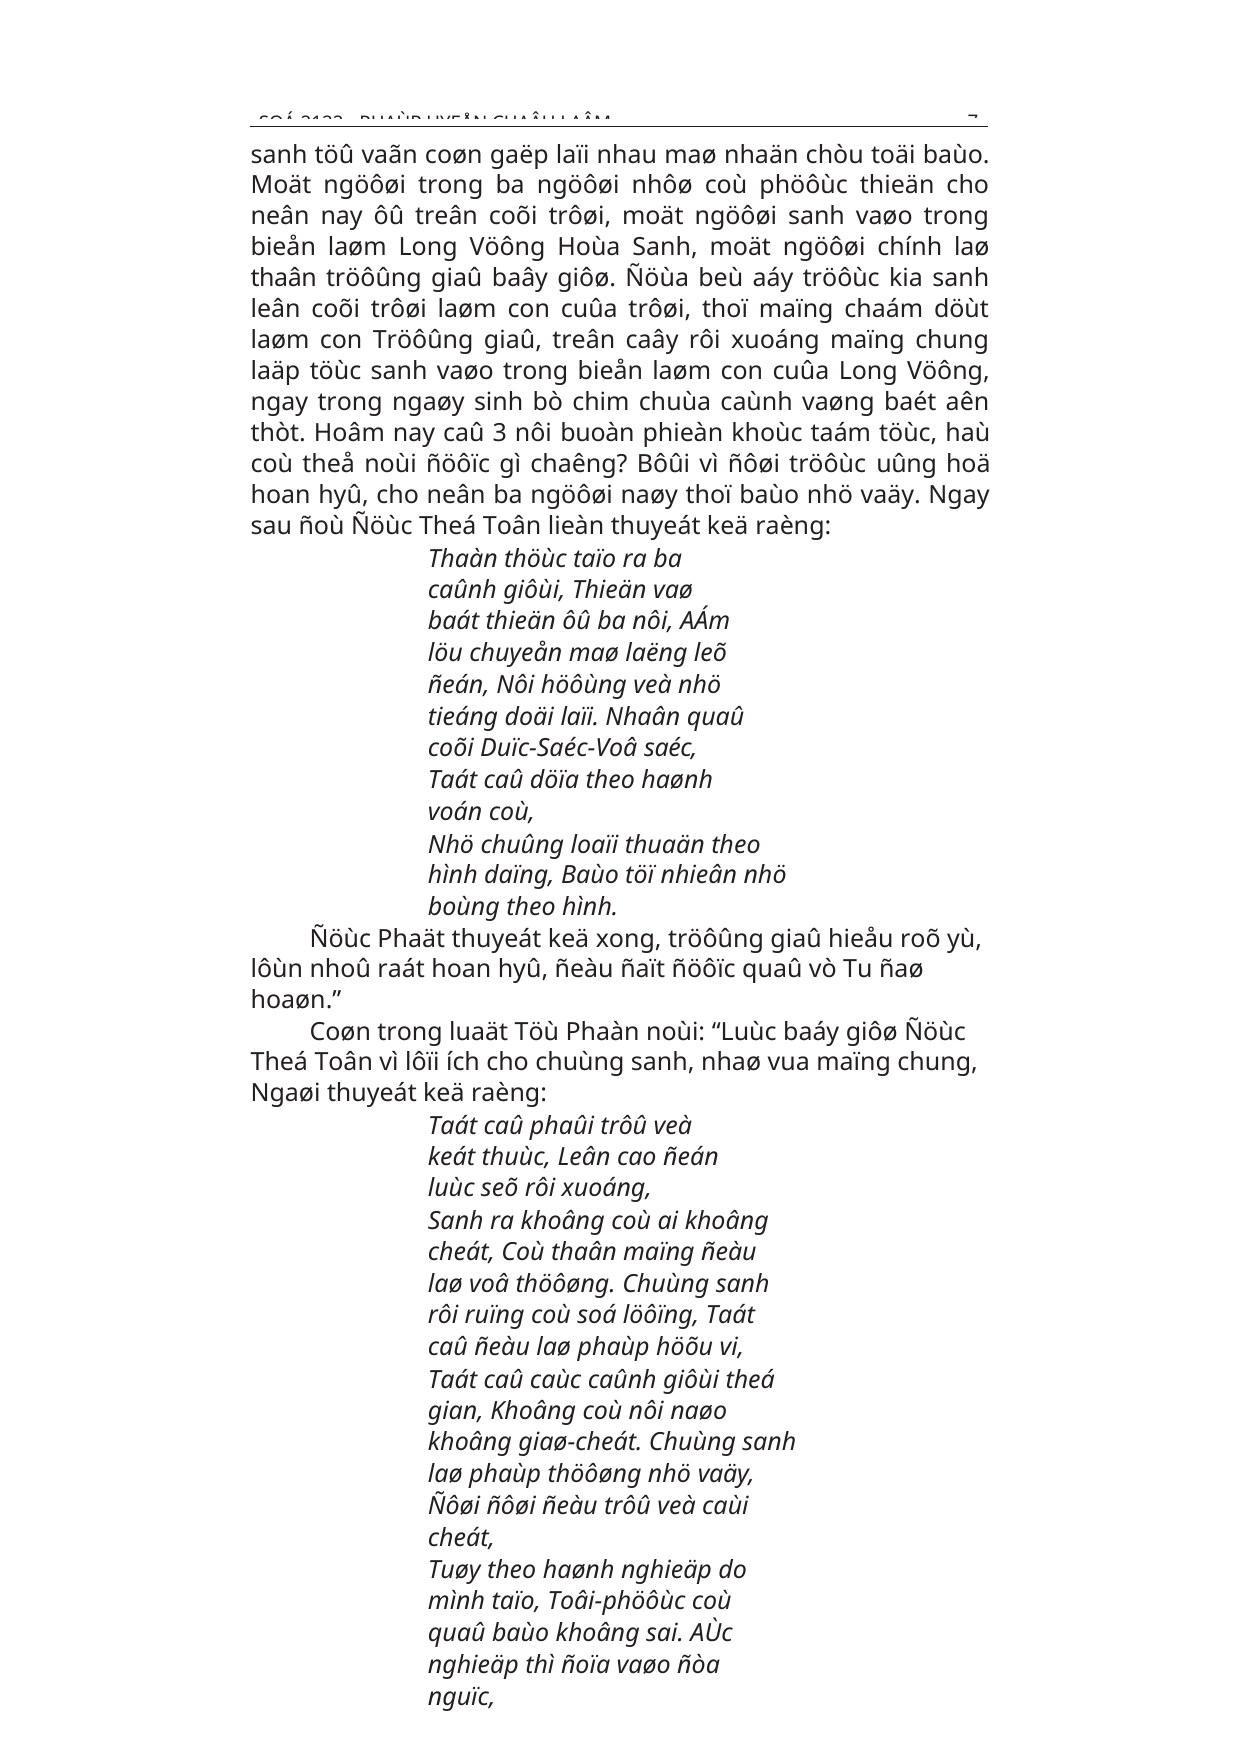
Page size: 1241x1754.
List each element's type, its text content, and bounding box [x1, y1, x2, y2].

text Taát caû phaûi trôû veà keát thuùc, Leân cao ñeán luùc seõ rôi xuoáng, [428, 1109, 732, 1204]
text sanh töû vaãn coøn gaëp laïi nhau maø nhaän chòu toäi baùo. Moät ngöôøi trong ba ngöôøi nhôø coù phöôùc thieän cho neân nay ôû treân coõi trôøi, moät ngöôøi sanh vaøo trong bieån laøm Long Vöông Hoùa Sanh, moät ngöôøi chính laø thaân tröôûng giaû baây giôø. Ñöùa beù aáy tröôùc kia sanh leân coõi trôøi laøm con cuûa trôøi, thoï maïng chaám döùt laøm con Tröôûng giaû, treân caây rôi xuoáng maïng chung laäp töùc sanh vaøo trong bieån laøm con cuûa Long Vöông, ngay trong ngaøy sinh bò chim chuùa caùnh vaøng baét aên thòt. Hoâm nay caû 3 nôi buoàn phieàn khoùc taám töùc, haù coù theå noùi ñöôïc gì chaêng? Bôûi vì ñôøi tröôùc uûng hoä hoan hyû, cho neân ba ngöôøi naøy thoï baùo nhö vaäy. Ngay sau ñoù Ñöùc Theá Toân lieàn thuyeát keä raèng: [250, 138, 990, 542]
text Taát caû caùc caûnh giôùi theá gian, Khoâng coù nôi naøo khoâng giaø-cheát. Chuùng sanh laø phaùp thöôøng nhö vaäy, Ñôøi ñôøi ñeàu trôû veà caùi cheát, [428, 1363, 804, 1553]
text Sanh ra khoâng coù ai khoâng cheát, Coù thaân maïng ñeàu laø voâ thöôøng. Chuùng sanh rôi ruïng coù soá löôïng, Taát caû ñeàu laø phaùp höõu vi, [428, 1204, 774, 1363]
text Coøn trong luaät Töù Phaàn noùi: “Luùc baáy giôø Ñöùc Theá Toân vì lôïi ích cho chuùng sanh, nhaø vua maïng chung, Ngaøi thuyeát keä raèng: [250, 1016, 990, 1109]
text Nhö chuûng loaïi thuaän theo hình daïng, Baùo töï nhieân nhö boùng theo hình. [428, 828, 816, 923]
text Tuøy theo haønh nghieäp do mình taïo, Toâi-phöôùc coù quaû baùo khoâng sai. AÙc nghieäp thì ñoïa vaøo ñòa nguïc, [428, 1553, 784, 1712]
text Thaàn thöùc taïo ra ba caûnh giôùi, Thieän vaø baát thieän ôû ba nôi, AÁm löu chuyeån maø laëng leõ ñeán, Nôi höôùng veà nhö tieáng doäi laïi. Nhaân quaû coõi Duïc-Saéc-Voâ saéc, Taát caû döïa theo haønh voán coù, [428, 542, 746, 828]
text Ñöùc Phaät thuyeát keä xong, tröôûng giaû hieåu roõ yù, lôùn nhoû raát hoan hyû, ñeàu ñaït ñöôïc quaû vò Tu ñaø hoaøn.” [250, 923, 990, 1016]
